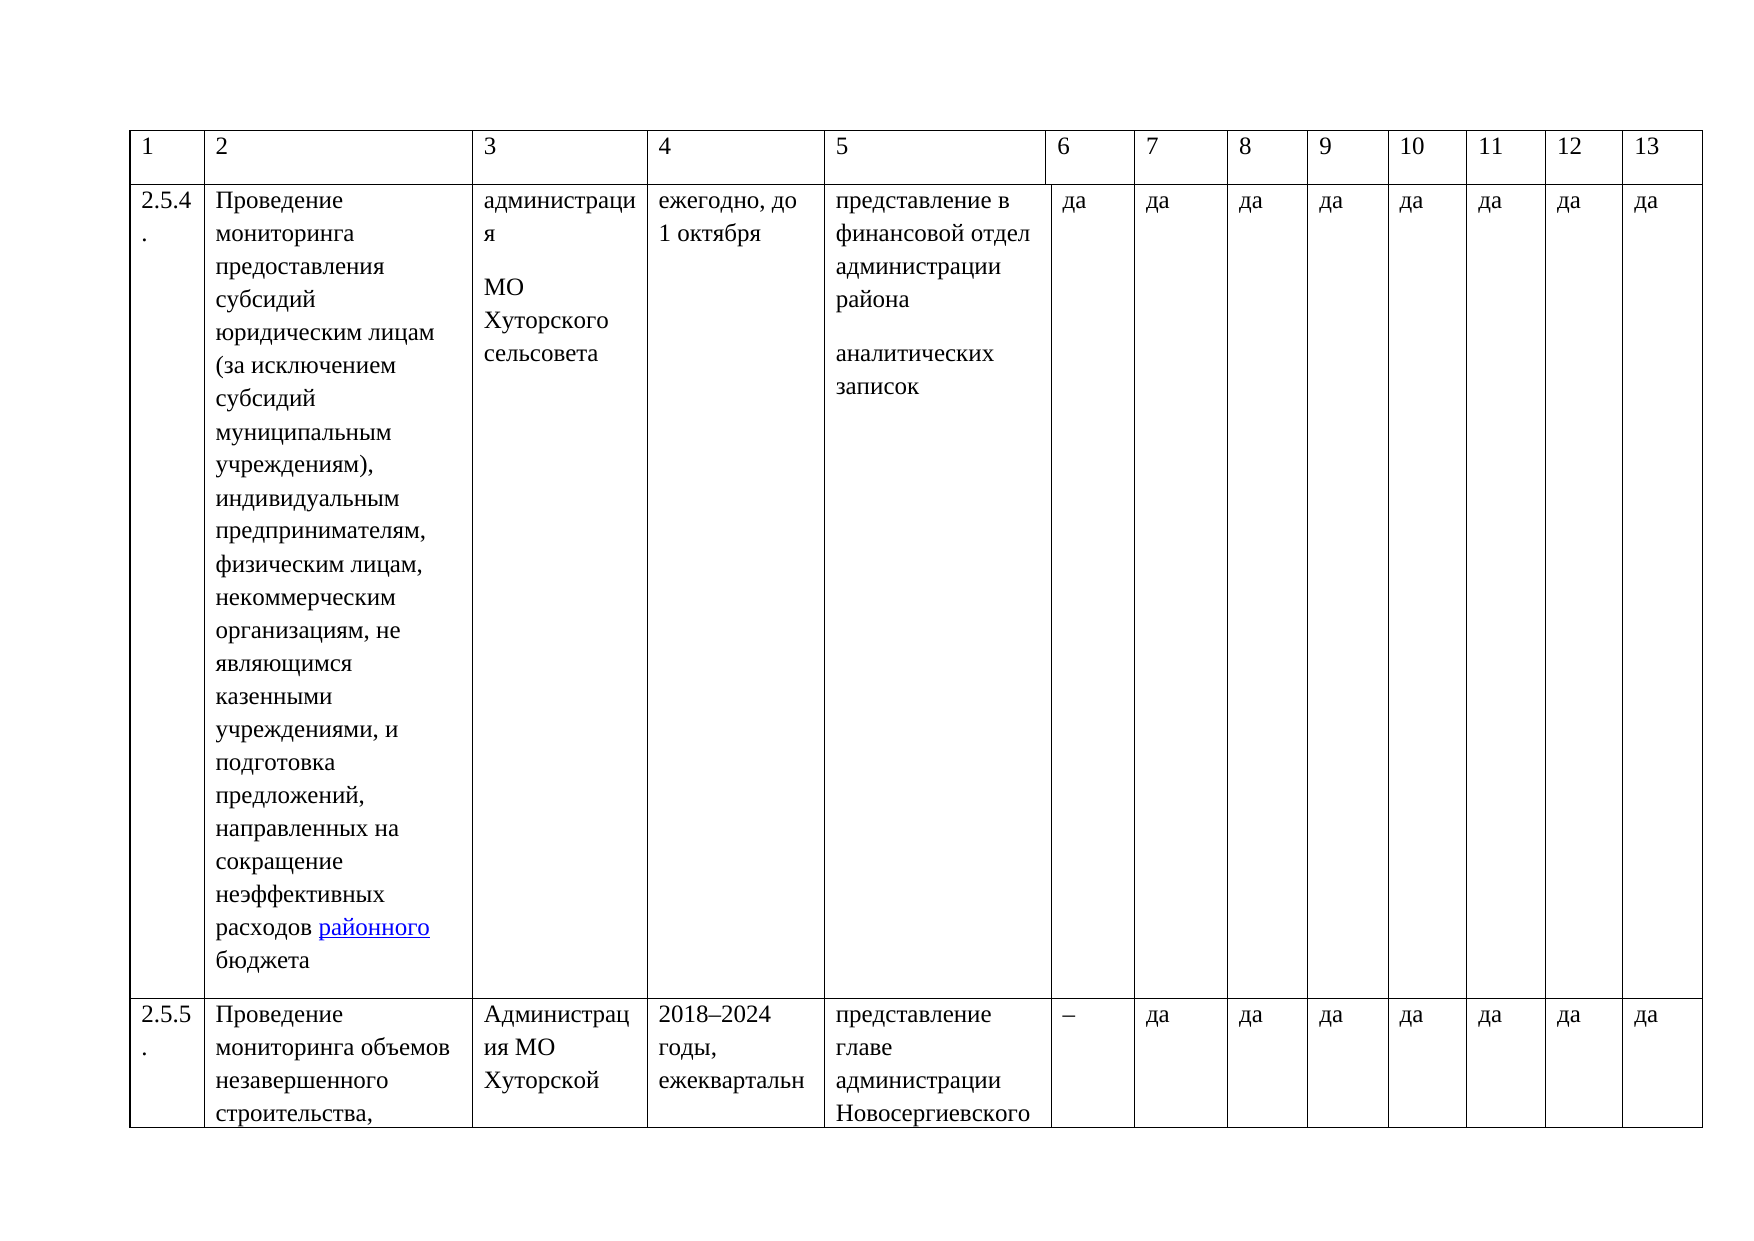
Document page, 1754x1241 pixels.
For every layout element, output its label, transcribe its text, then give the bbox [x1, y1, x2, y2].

table_header 4 [648, 131, 824, 184]
table_cell да [1308, 999, 1388, 1127]
table_cell 2.5.4. [131, 185, 204, 998]
table_cell представление в финансовой отдел администрации района аналитических записок [825, 185, 1051, 998]
table_cell администрация МО Хуторского сельсовета [473, 185, 647, 998]
table_cell да [1228, 999, 1307, 1127]
table_cell да [1389, 999, 1466, 1127]
table_header 9 [1308, 131, 1388, 184]
table_cell да [1135, 185, 1227, 998]
table_header 8 [1228, 131, 1307, 184]
table_cell Проведение мониторинга предоставления субсидий юридическим лицам (за исключением субсидий муниципальным учреждениям), индивидуальным предпринимателям, физическим лицам, некоммерческим организациям, не являющимся казенными учреждениями, и подготовка предложений, направленных на сокращение неэффективных расходов районного бюджета [205, 185, 472, 998]
table_cell ежегодно, до 1 октября [648, 185, 824, 998]
table_cell да [1467, 185, 1545, 998]
table_cell 2018–2024 годы, ежеквартально [648, 999, 824, 1127]
table_header 13 [1623, 131, 1702, 184]
table_header 1 [131, 131, 204, 184]
table_cell да [1228, 185, 1307, 998]
table_cell да [1308, 185, 1388, 998]
table_header 11 [1467, 131, 1545, 184]
table_cell да [1467, 999, 1545, 1127]
table_cell Администрация МО Хуторской сельсовет [473, 999, 647, 1127]
table_header 5 [825, 131, 1045, 184]
table_cell 2.5.5. [131, 999, 204, 1127]
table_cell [205, 999, 472, 1127]
table_header 7 [1135, 131, 1227, 184]
table_header 6 [1046, 131, 1134, 184]
table_header 10 [1389, 131, 1466, 184]
table_cell да [1389, 185, 1466, 998]
table_cell да [1623, 999, 1702, 1127]
table_cell да [1623, 185, 1702, 998]
table_header 12 [1546, 131, 1622, 184]
table_cell да [1546, 999, 1622, 1127]
table_header 2 [205, 131, 472, 184]
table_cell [825, 999, 1051, 1127]
table_cell да [1135, 999, 1227, 1127]
table_cell да [1052, 185, 1134, 998]
table_cell – [1052, 999, 1134, 1127]
table_header 3 [473, 131, 647, 184]
table_cell да [1546, 185, 1622, 998]
